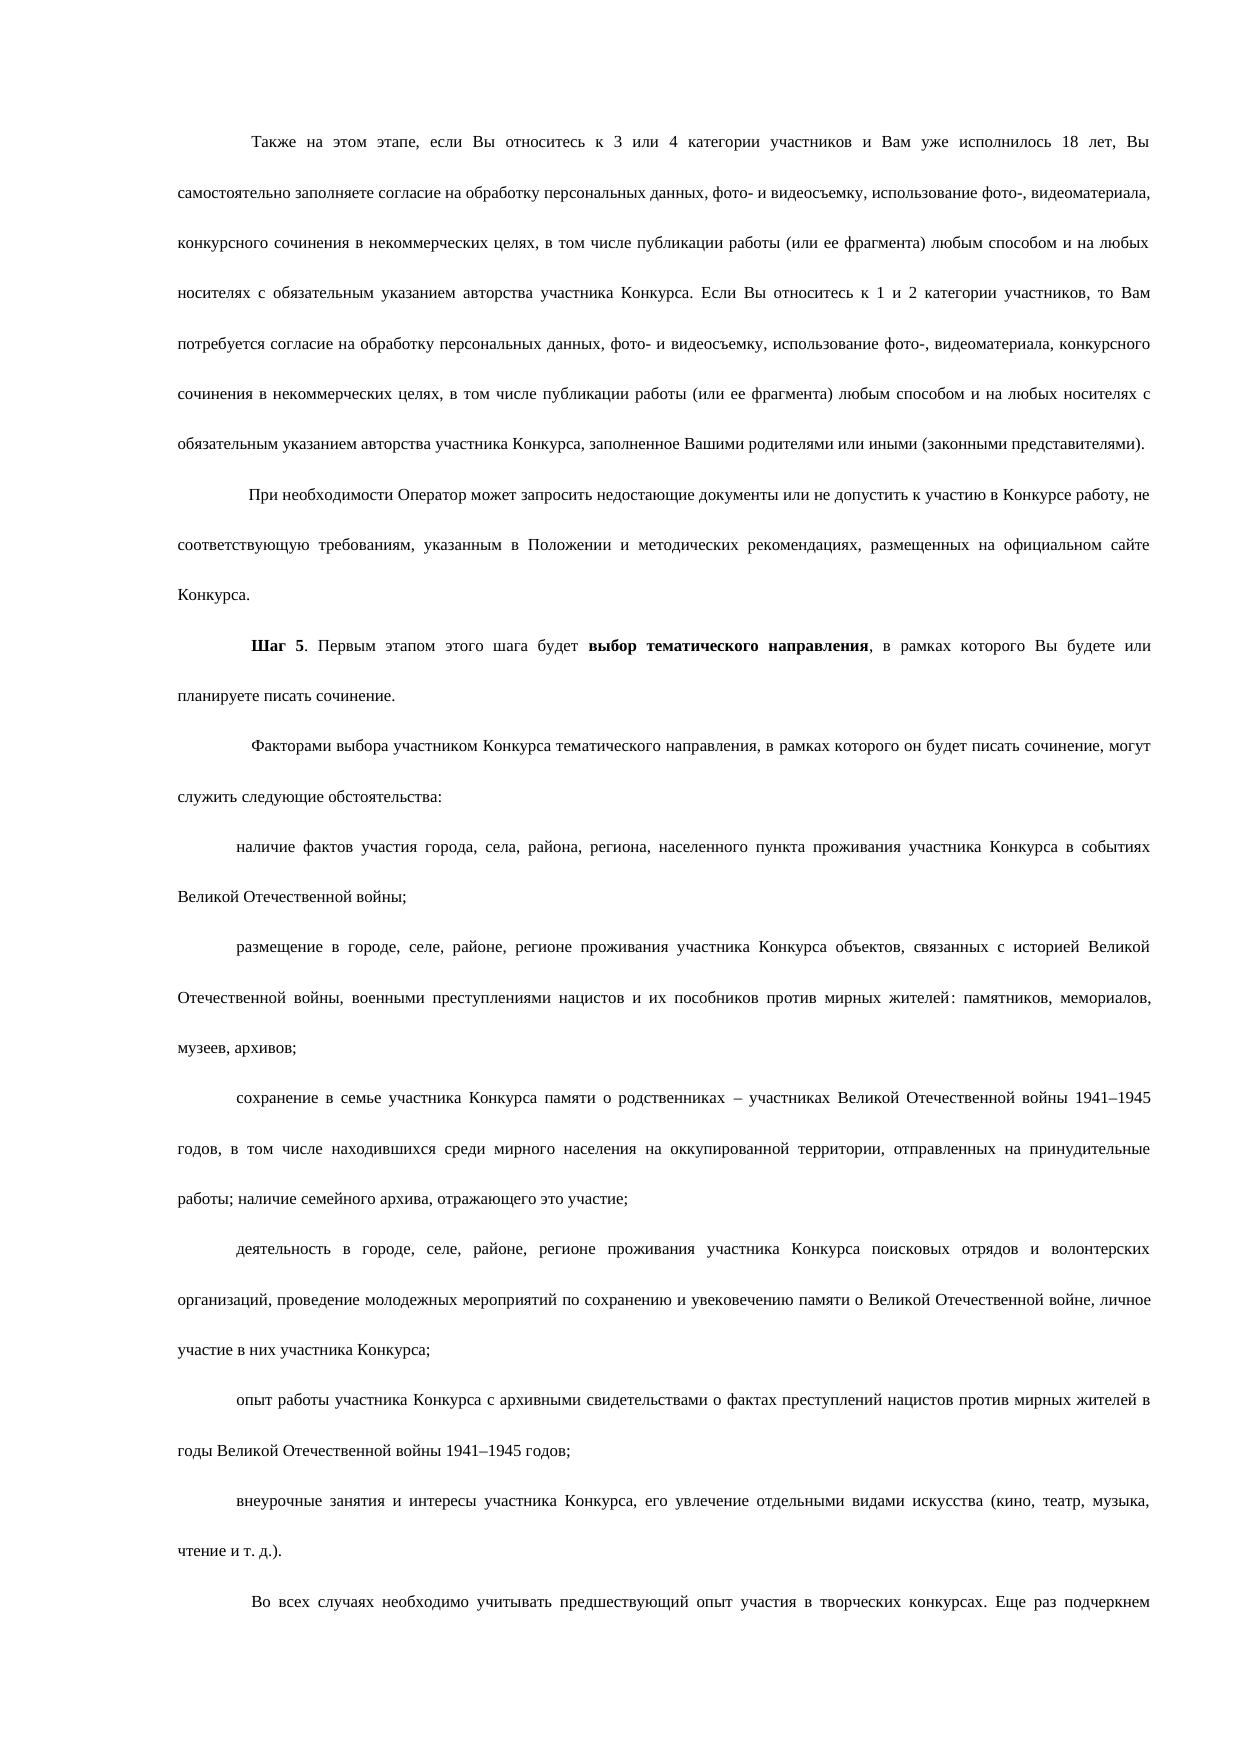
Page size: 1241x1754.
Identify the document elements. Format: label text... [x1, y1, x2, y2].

text При необходимости Оператор может запросить недостающие документы или не допустить к участию в Конкурсе работу, не соответствующую требованиям, указанным в Положении и методических рекомендациях, размещенных на официальном сайте Конкурса. [177, 470, 1152, 604]
text Факторами выбора участником Конкурса тематического направления, в рамках которого он будет писать сочинение, могут служить следующие обстоятельства: [177, 722, 1152, 806]
text Шаг 5. Первым этапом этого шага будет выбор тематического направления, в рамках которого Вы будете или планируете писать сочинение. [177, 621, 1152, 705]
text сохранение в семье участника Конкурса памяти о родственниках ‒ участниках Великой Отечественной войны 1941–1945 годов, в том числе находившихся среди мирного населения на оккупированной территории, отправленных на принудительные работы; наличие семейного архива, отражающего это участие; [177, 1074, 1152, 1208]
text опыт работы участника Конкурса с архивными свидетельствами о фактах преступлений нацистов против мирных жителей в годы Великой Отечественной войны 1941–1945 годов; [177, 1376, 1152, 1460]
text размещение в городе, селе, районе, регионе проживания участника Конкурса объектов, связанных с историей Великой Отечественной войны, военными преступлениями нацистов и их пособников против мирных жителей: памятников, мемориалов, музеев, архивов; [177, 923, 1152, 1057]
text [177, 1577, 1152, 1611]
text наличие фактов участия города, села, района, региона, населенного пункта проживания участника Конкурса в событиях Великой Отечественной войны; [177, 822, 1152, 906]
text Также на этом этапе, если Вы относитесь к 3 или 4 категории участников и Вам уже исполнилось 18 лет, Вы самостоятельно заполняете согласие на обработку персональных данных, фото- и видеосъемку, использование фото-, видеоматериала, конкурсного сочинения в некоммерческих целях, в том числе публикации работы (или ее фрагмента) любым способом и на любых носителях с обязательным указанием авторства участника Конкурса. Если Вы относитесь к 1 и 2 категории участников, то Вам потребуется согласие на обработку персональных данных, фото- и видеосъемку, использование фото-, видеоматериала, конкурсного сочинения в некоммерческих целях, в том числе публикации работы (или ее фрагмента) любым способом и на любых носителях с обязательным указанием авторства участника Конкурса, заполненное Вашими родителями или иными (законными представителями). [177, 118, 1152, 453]
text внеурочные занятия и интересы участника Конкурса, его увлечение отдельными видами искусства (кино, театр, музыка, чтение и т. д.). [177, 1477, 1152, 1560]
text деятельность в городе, селе, районе, регионе проживания участника Конкурса поисковых отрядов и волонтерских организаций, проведение молодежных мероприятий по сохранению и увековечению памяти о Великой Отечественной войне, личное участие в них участника Конкурса; [177, 1225, 1152, 1359]
